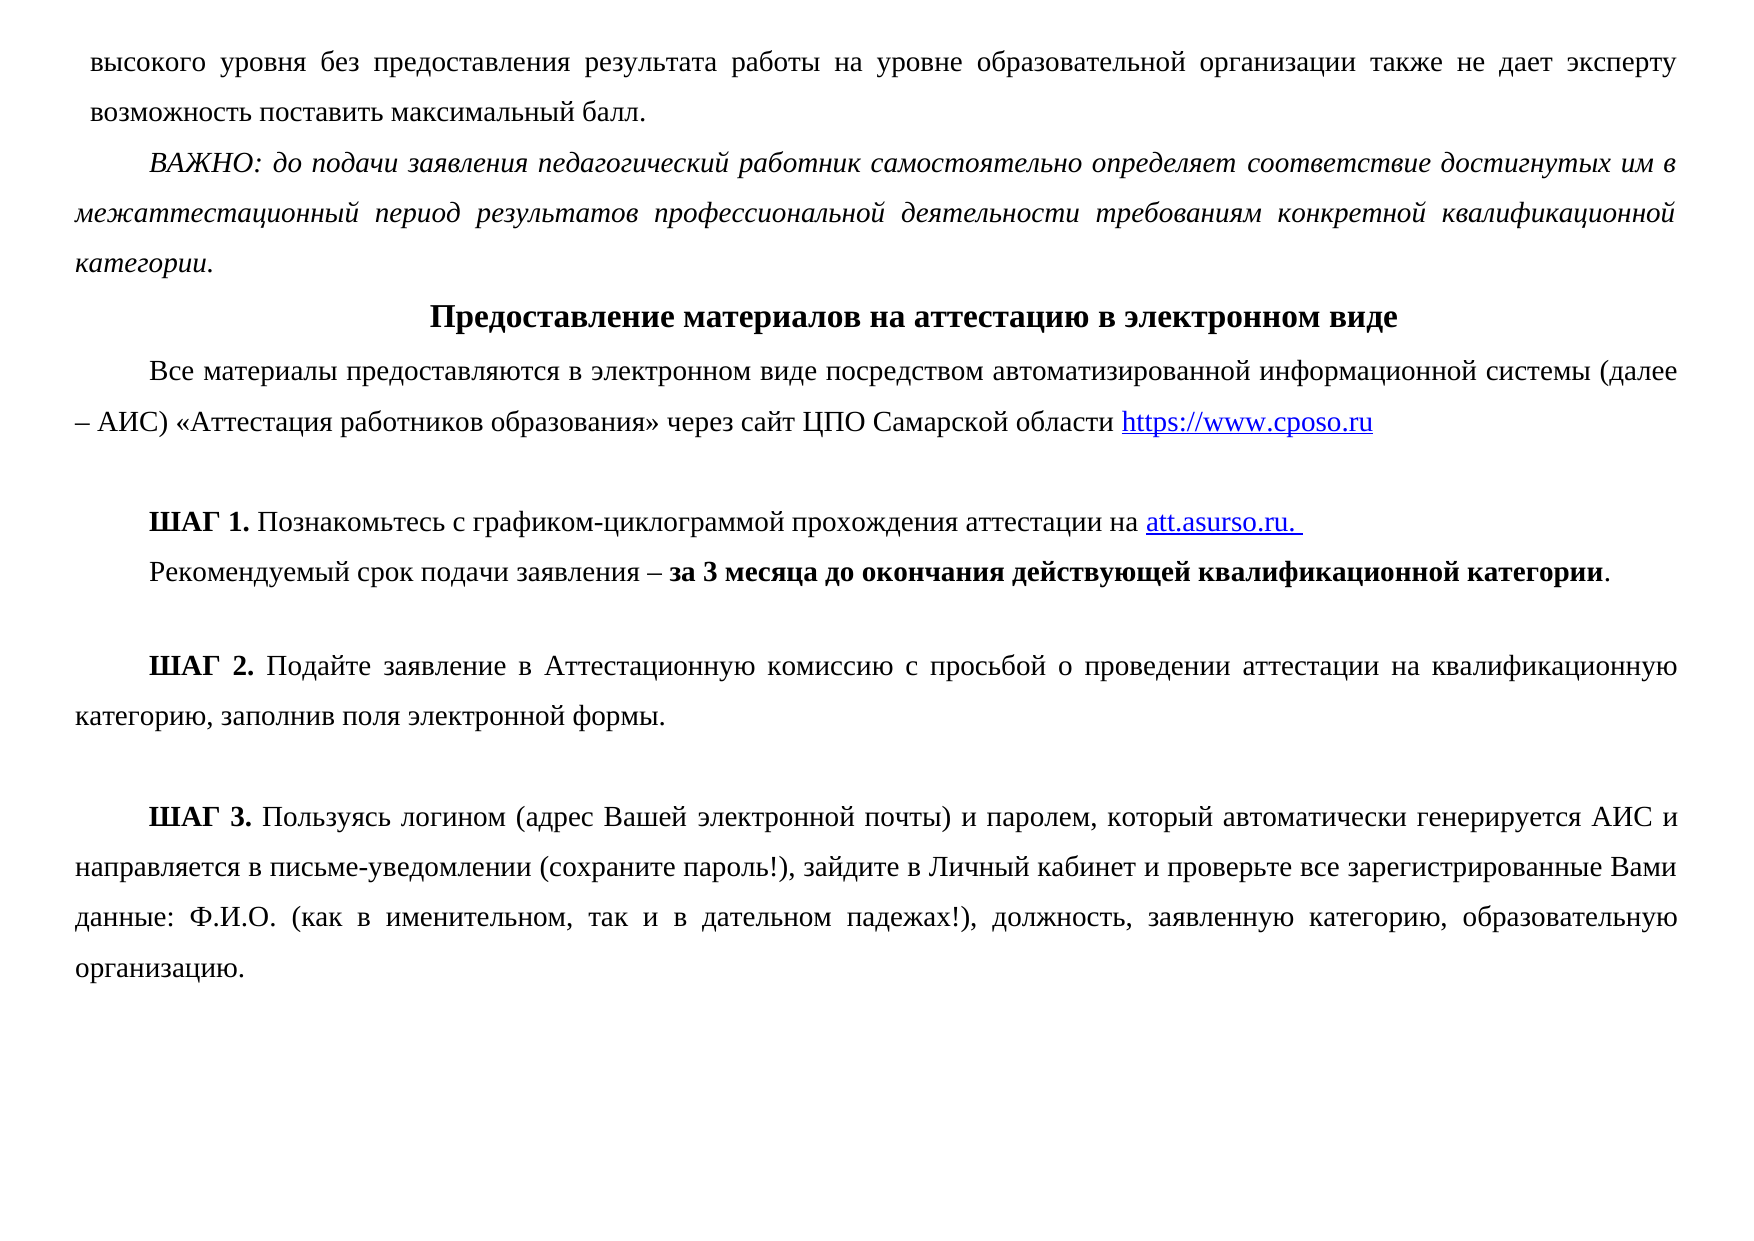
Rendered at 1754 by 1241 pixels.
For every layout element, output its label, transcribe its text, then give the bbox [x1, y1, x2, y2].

text ВАЖНО: до подачи заявления педагогический работник самостоятельно определяет соответствие достигнутых им в межаттестационный период результатов профессиональной деятельности требованиям конкретной квалификационной категории. [75, 145, 1679, 279]
text ШАГ 3. Пользуясь логином (адрес Вашей электронной почты) и паролем, который автоматически генерируется АИС и направляется в письме-уведомлении (сохраните пароль!), зайдите в Личный кабинет и проверьте все зарегистрированные Вами данные: Ф.И.О. (как в именительном, так и в дательном падежах!), должность, заявленную категорию, образовательную организацию. [75, 799, 1679, 983]
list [90, 44, 1679, 128]
text ШАГ 2. Подайте заявление в Аттестационную комиссию с просьбой о проведении аттестации на квалификационную категорию, заполнив поля электронной формы. [75, 648, 1679, 732]
text ШАГ 1. Познакомьтесь с графиком-циклограммой прохождения аттестации на att.asurso.ru. [75, 504, 1679, 538]
text Предоставление материалов на аттестацию в электронном виде [75, 296, 1679, 334]
text Все материалы предоставляются в электронном виде посредством автоматизированной информационной системы (далее – АИС) «Аттестация работников образования» через сайт ЦПО Самарской области https://www.cposo.ru [75, 353, 1679, 437]
text Рекомендуемый срок подачи заявления – за 3 месяца до окончания действующей квалификационной категории. [75, 554, 1679, 588]
